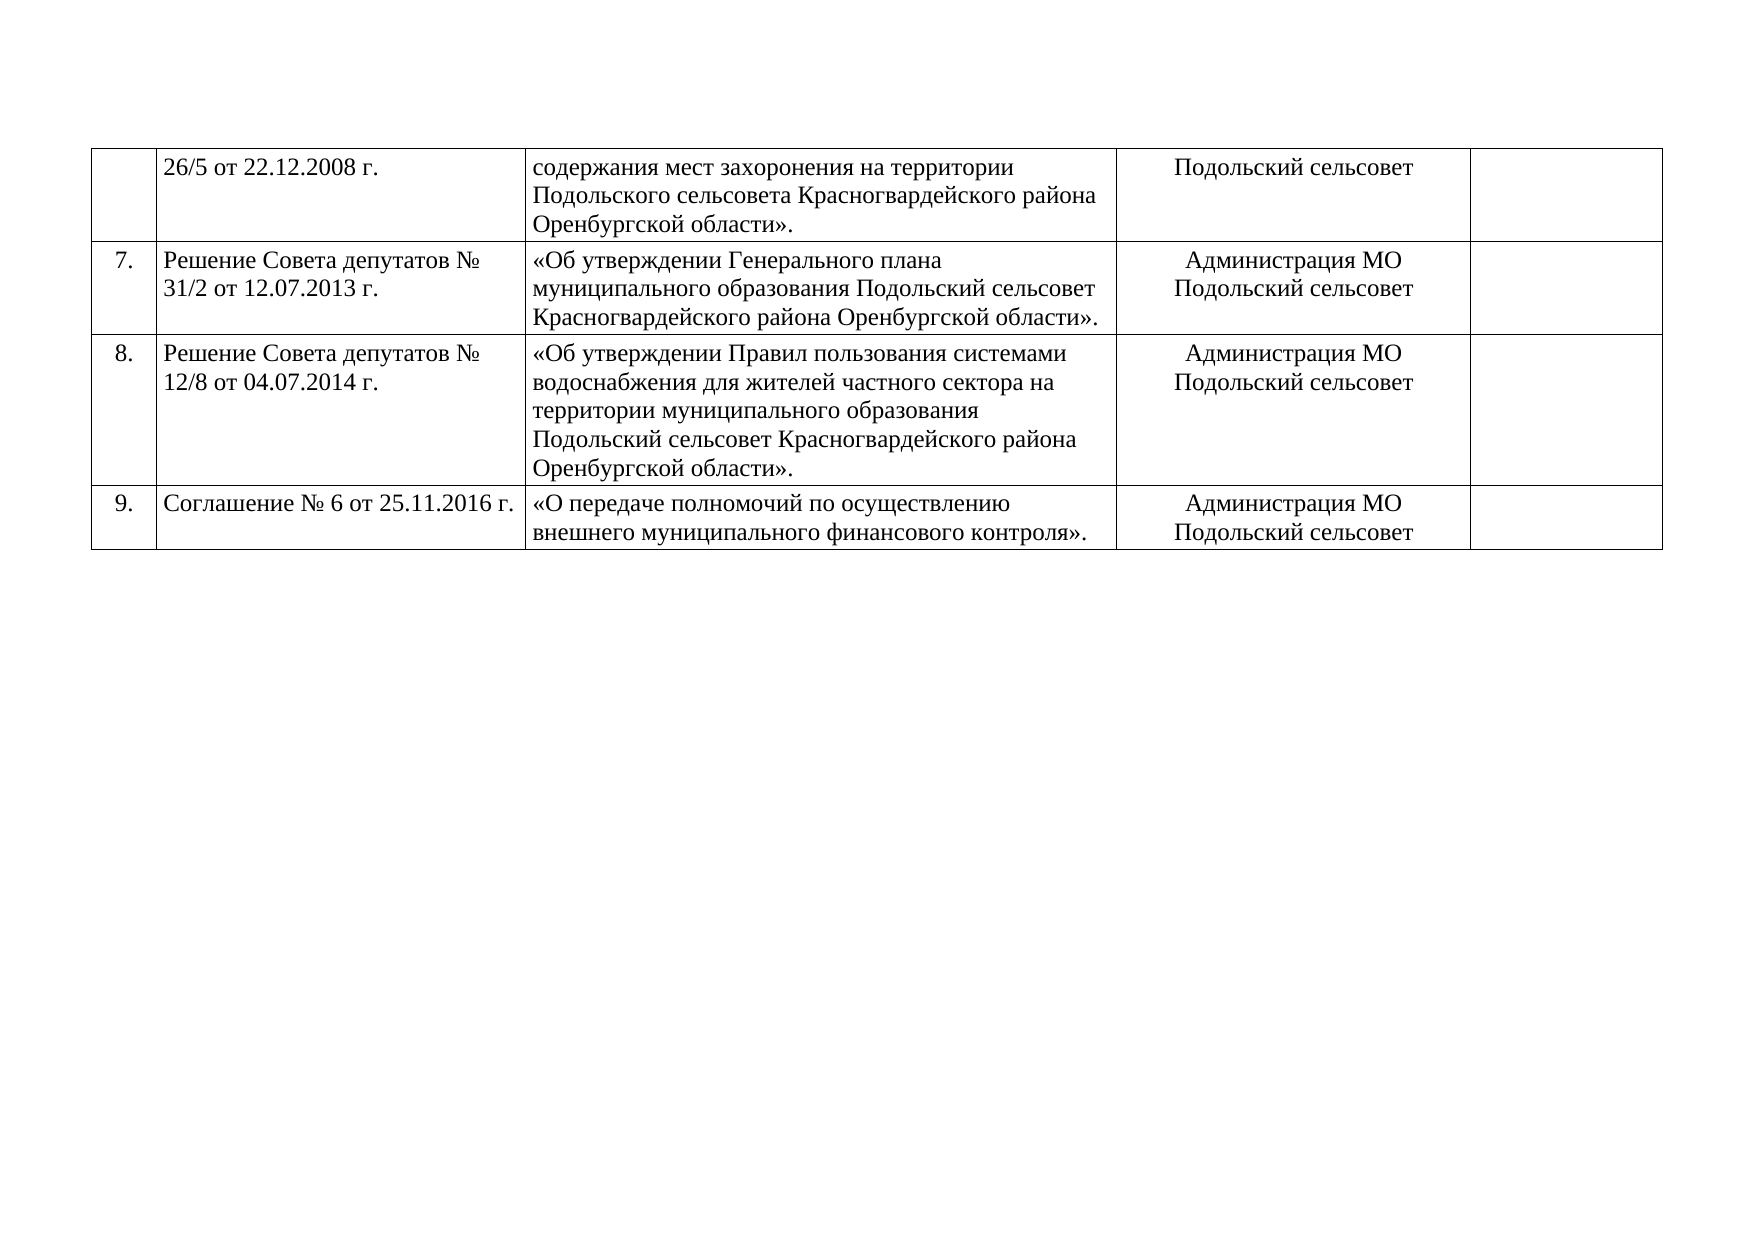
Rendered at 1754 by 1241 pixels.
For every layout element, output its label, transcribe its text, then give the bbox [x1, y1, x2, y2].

table_cell «Об утверждении Правил пользования системами водоснабжения для жителей частного сектора на территории муниципального образования Подольский сельсовет Красногвардейского района Оренбургской области». [526, 335, 1116, 484]
table_cell [1471, 486, 1662, 549]
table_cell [157, 149, 525, 241]
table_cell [1117, 149, 1470, 241]
table_cell 7. [92, 242, 156, 334]
table_cell [1471, 242, 1662, 334]
table_cell Решение Совета депутатов № 31/2 от 12.07.2013 г. [157, 242, 525, 334]
table_cell Администрация МО Подольский сельсовет [1117, 242, 1470, 334]
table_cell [526, 149, 1116, 241]
table_cell 8. [92, 335, 156, 484]
table_cell Администрация МО Подольский сельсовет [1117, 335, 1470, 484]
table_cell 9. [92, 486, 156, 549]
table_cell «О передаче полномочий по осуществлению внешнего муниципального финансового контроля». [526, 486, 1116, 549]
table_cell Соглашение № 6 от 25.11.2016 г. [157, 486, 525, 549]
table_cell Администрация МО Подольский сельсовет [1117, 486, 1470, 549]
table_cell [1471, 335, 1662, 484]
table_cell 6. [92, 149, 156, 241]
table_cell [1471, 149, 1662, 241]
table_cell «Об утверждении Генерального плана муниципального образования Подольский сельсовет Красногвардейского района Оренбургской области». [526, 242, 1116, 334]
table_cell Решение Совета депутатов № 12/8 от 04.07.2014 г. [157, 335, 525, 484]
